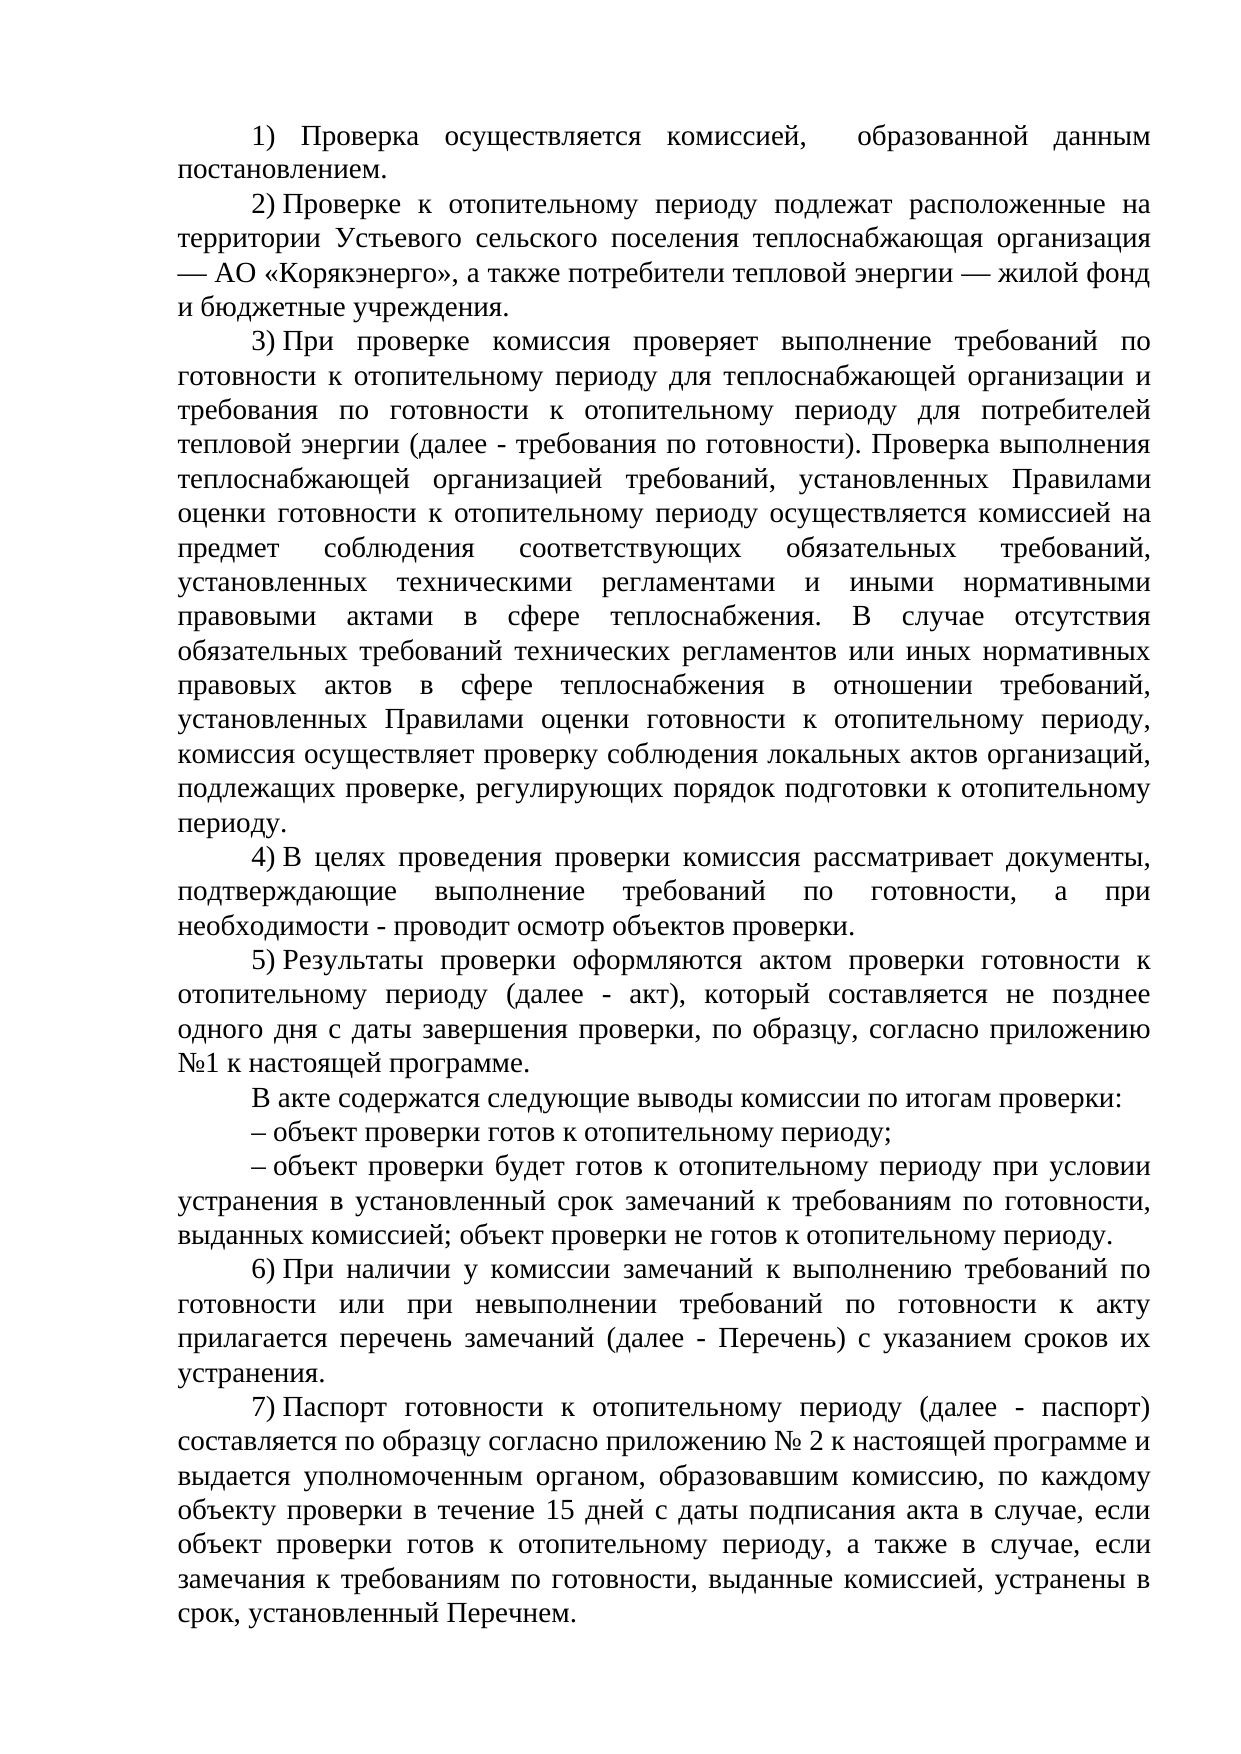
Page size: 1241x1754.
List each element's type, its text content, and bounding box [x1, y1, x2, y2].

text 3) При проверке комиссия проверяет выполнение требований по готовности к отопительному периоду для теплоснабжающей организации и требования по готовности к отопительному периоду для потребителей тепловой энергии (далее - требования по готовности). Проверка выполнения теплоснабжающей организацией требований, установленных Правилами оценки готовности к отопительному периоду осуществляется комиссией на предмет соблюдения соответствующих обязательных требований, установленных техническими регламентами и иными нормативными правовыми актами в сфере теплоснабжения. В случае отсутствия обязательных требований технических регламентов или иных нормативных правовых актов в сфере теплоснабжения в отношении требований, установленных Правилами оценки готовности к отопительному периоду, комиссия осуществляет проверку соблюдения локальных актов организаций, подлежащих проверке, регулирующих порядок подготовки к отопительному периоду. [177, 323, 1152, 838]
text 5) Результаты проверки оформляются актом проверки готовности к отопительному периоду (далее - акт), который составляется не позднее одного дня с даты завершения проверки, по образцу, согласно приложению №1 к настоящей программе. [177, 941, 1152, 1079]
text 7) Паспорт готовности к отопительному периоду (далее - паспорт) составляется по образцу согласно приложению № 2 к настоящей программе и выдается уполномоченным органом, образовавшим комиссию, по каждому объекту проверки в течение 15 дней с даты подписания акта в случае, если объект проверки готов к отопительному периоду, а также в случае, если замечания к требованиям по готовности, выданные комиссией, устранены в срок, установленный Перечнем. [177, 1388, 1152, 1629]
text – объект проверки готов к отопительному периоду; [177, 1113, 1152, 1148]
text В акте содержатся следующие выводы комиссии по итогам проверки: [177, 1079, 1152, 1113]
text 4) В целях проведения проверки комиссия рассматривает документы, подтверждающие выполнение требований по готовности, а при необходимости - проводит осмотр объектов проверки. [177, 838, 1152, 941]
text 6) При наличии у комиссии замечаний к выполнению требований по готовности или при невыполнении требований по готовности к акту прилагается перечень замечаний (далее - Перечень) с указанием сроков их устранения. [177, 1251, 1152, 1388]
text 1) Проверка осуществляется комиссией, образованной данным постановлением. [177, 118, 1152, 185]
text 2) Проверке к отопительному периоду подлежат расположенные на территории Устьевого сельского поселения теплоснабжающая организация — АО «Корякэнерго», а также потребители тепловой энергии — жилой фонд и бюджетные учреждения. [177, 185, 1152, 323]
text – объект проверки будет готов к отопительному периоду при условии устранения в установленный срок замечаний к требованиям по готовности, выданных комиссией; объект проверки не готов к отопительному периоду. [177, 1148, 1152, 1251]
